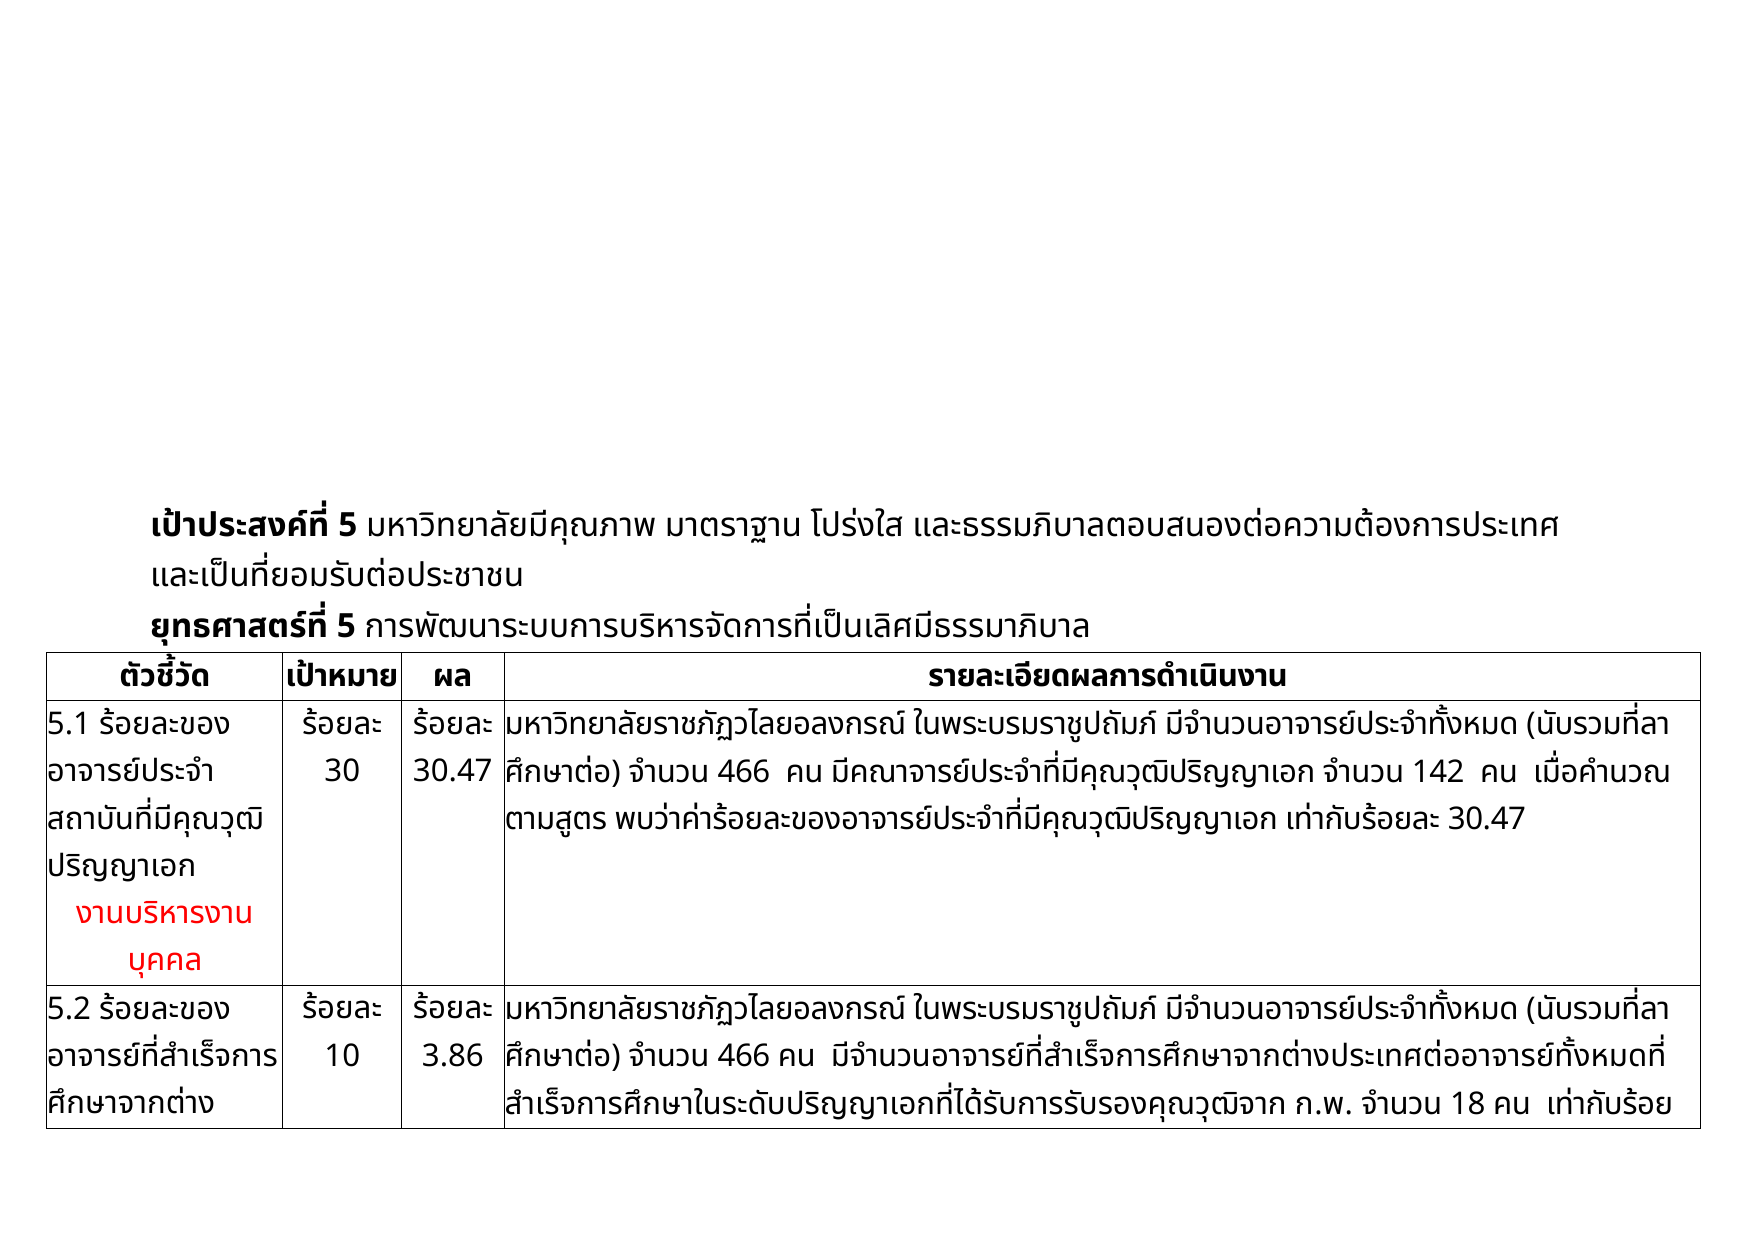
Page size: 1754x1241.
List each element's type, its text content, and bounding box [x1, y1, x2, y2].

text ยุทธศาสตร์ที่ 5 การพัฒนาระบบการบริหารจัดการที่เป็นเลิศมีธรรมาภิบาล [150, 601, 1604, 652]
text เป้าประสงค์ที่ 5 มหาวิทยาลัยมีคุณภาพ มาตราฐาน โปร่งใส และธรรมภิบาลตอบสนองต่อความต้องการประเทศ และเป็นที่ยอมรับต่อประชาชน [150, 500, 1604, 601]
table_cell ร้อยละ 10 [283, 986, 401, 1128]
table_cell 5.1 ร้อยละของอาจารย์ประจำสถาบันที่มีคุณวุฒิปริญญาเอก งานบริหารงานบุคคล [47, 701, 282, 985]
table_cell ร้อยละ 3.86 [402, 986, 504, 1128]
table_cell ร้อยละ 30 [283, 701, 401, 985]
table_header ตัวชี้วัด [47, 653, 282, 700]
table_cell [505, 986, 1700, 1128]
table_cell ร้อยละ 30.47 [402, 701, 504, 985]
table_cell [47, 986, 282, 1128]
table_header รายละเอียดผลการดำเนินงาน [505, 653, 1700, 700]
table_cell มหาวิทยาลัยราชภัฏวไลยอลงกรณ์ ในพระบรมราชูปถัมภ์ มีจำนวนอาจารย์ประจำทั้งหมด (นับรวมที่ลาศึกษาต่อ) จำนวน 466 คน มีคณาจารย์ประจำที่มีคุณวุฒิปริญญาเอก จำนวน 142 คน เมื่อคำนวณตามสูตร พบว่าค่าร้อยละของอาจารย์ประจำที่มีคุณวุฒิปริญญาเอก เท่ากับร้อยละ 30.47 [505, 701, 1700, 985]
table_header ผล [402, 653, 504, 700]
table_header เป้าหมาย [283, 653, 401, 700]
